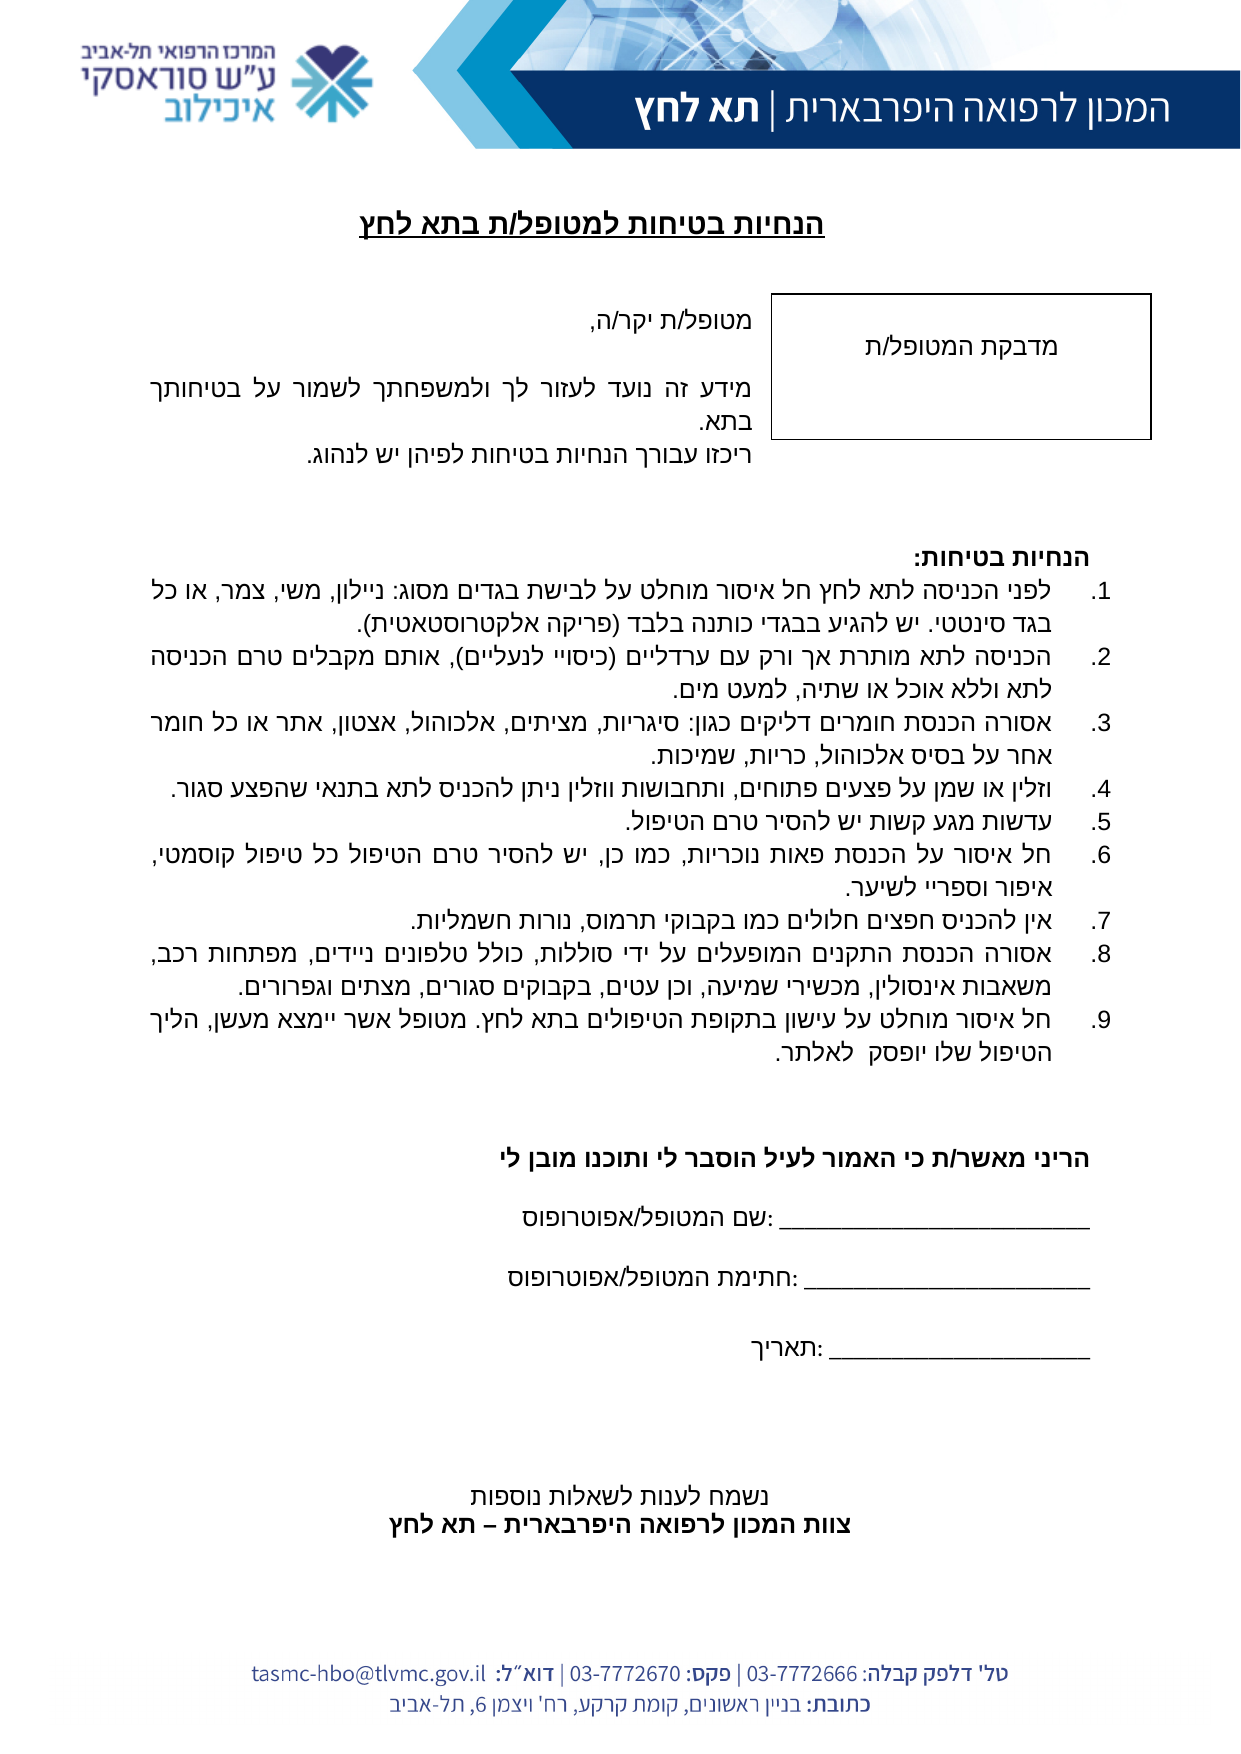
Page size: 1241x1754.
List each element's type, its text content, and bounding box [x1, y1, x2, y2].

text צוות המכון לרפואה היפרבארית – תא לחץ [150, 1511, 1090, 1539]
list אין להכניס חפצים חלולים כמו בקבוקי תרמוס, נורות חשמליות. [150, 906, 1090, 935]
text מידע זה נועד לעזור לך ולמשפחתך לשמור על בטיחותך בתא. [150, 374, 771, 436]
picture [0, 0, 1241, 150]
list אסורה הכנסת חומרים דליקים כגון: סיגריות, מציתים, אלכוהול, אצטון, אתר או כל חומר אחר על בסיס אלכוהול, כריות, שמיכות. [150, 708, 1090, 770]
list חל איסור על הכנסת פאות נוכריות, כמו כן, יש להסיר טרם הטיפול כל טיפול קוסמטי, איפור וספריי לשיער. [150, 840, 1090, 902]
list לפני הכניסה לתא לחץ חל איסור מוחלט על לבישת בגדים מסוג: ניילון, משי, צמר, או כל בגד סינטטי. יש להגיע בבגדי כותנה בלבד (פריקה אלקטרוסטאטית). [150, 576, 1090, 638]
text הנחיות בטיחות למטופל/ת בתא לחץ [150, 207, 1090, 240]
text שם המטופל/אפוטרופוס: _________________________ [150, 1202, 1090, 1232]
text הנחיות בטיחות: [150, 543, 1090, 572]
list חל איסור מוחלט על עישון בתקופת הטיפולים בתא לחץ. מטופל אשר יימצא מעשן, הליך הטיפול שלו יופסק לאלתר. [150, 1005, 1090, 1067]
text הריני מאשר/ת כי האמור לעיל הוסבר לי ותוכנו מובן לי [150, 1144, 1090, 1172]
list אסורה הכנסת התקנים המופעלים על ידי סוללות, כולל טלפונים ניידים, מפתחות רכב, משאבות אינסולין, מכשירי שמיעה, וכן עטים, בקבוקים סגורים, מצתים וגפרורים. [150, 939, 1090, 1001]
list עדשות מגע קשות יש להסיר טרם הטיפול. [150, 807, 1090, 836]
text מטופל/ת יקר/ה, [150, 306, 771, 334]
text תאריך: _____________________ [225, 1332, 1090, 1362]
text חתימת המטופל/אפוטרופוס: _______________________ [150, 1262, 1090, 1292]
text נשמח לענות לשאלות נוספות [150, 1482, 1090, 1511]
list הכניסה לתא מותרת אך ורק עם ערדליים (כיסויי לנעליים), אותם מקבלים טרם הכניסה לתא וללא אוכל או שתיה, למעט מים. [150, 642, 1090, 704]
text ריכזו עבורך הנחיות בטיחות לפיהן יש לנהוג. [150, 440, 1090, 469]
picture [48, 1652, 1211, 1725]
list וזלין או שמן על פצעים פתוחים, ותחבושות ווזלין ניתן להכניס לתא בתנאי שהפצע סגור. [150, 774, 1090, 803]
